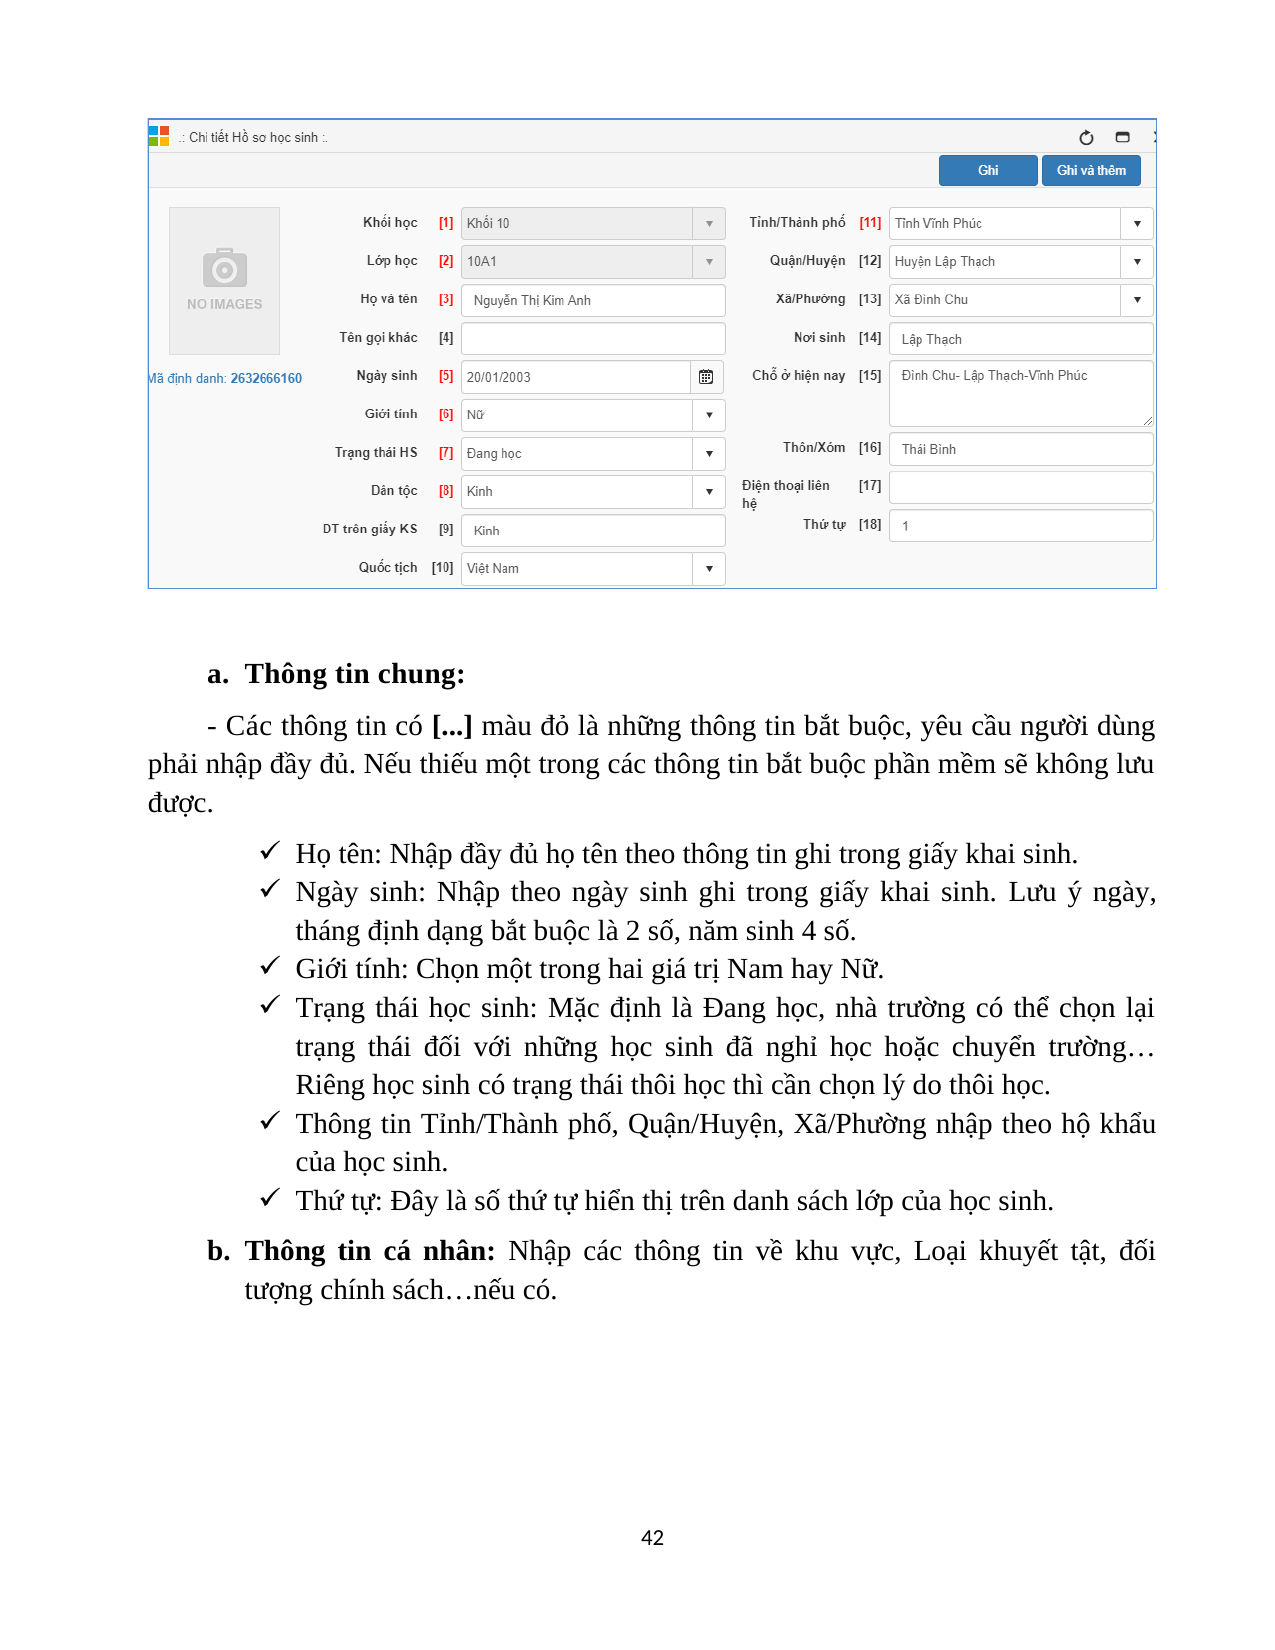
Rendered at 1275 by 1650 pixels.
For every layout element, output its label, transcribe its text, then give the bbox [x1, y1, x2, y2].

list Thứ tự: Đây là số thứ tự hiển thị trên danh sách lớp của học sinh. [258, 1183, 1157, 1217]
list Thông tin chung: [207, 657, 1157, 690]
text - Các thông tin có [...] màu đỏ là những thông tin bắt buộc, yêu cầu người dùng phải nhập đầy đủ. Nếu thiếu một trong các thông tin bắt buộc phần mềm sẽ không lưu được. [148, 708, 1157, 818]
list Trạng thái học sinh: Mặc định là Đang học, nhà trường có thể chọn lại trạng thái đối với những học sinh đã nghỉ học hoặc chuyển trường…Riêng học sinh có trạng thái thôi học thì cần chọn lý do thôi học. [258, 990, 1157, 1101]
list Thông tin cá nhân: Nhập các thông tin về khu vực, Loại khuyết tật, đối tượng chính sách…nếu có. [207, 1233, 1157, 1306]
list Họ tên: Nhập đầy đủ họ tên theo thông tin ghi trong giấy khai sinh. [258, 836, 1157, 869]
list Thông tin Tỉnh/Thành phố, Quận/Huyện, Xã/Phường nhập theo hộ khẩu của học sinh. [258, 1106, 1157, 1178]
list Ngày sinh: Nhập theo ngày sinh ghi trong giấy khai sinh. Lưu ý ngày, tháng định dạng bắt buộc là 2 số, năm sinh 4 số. [258, 874, 1157, 947]
list Giới tính: Chọn một trong hai giá trị Nam hay Nữ. [258, 952, 1157, 985]
picture [147, 118, 1157, 589]
